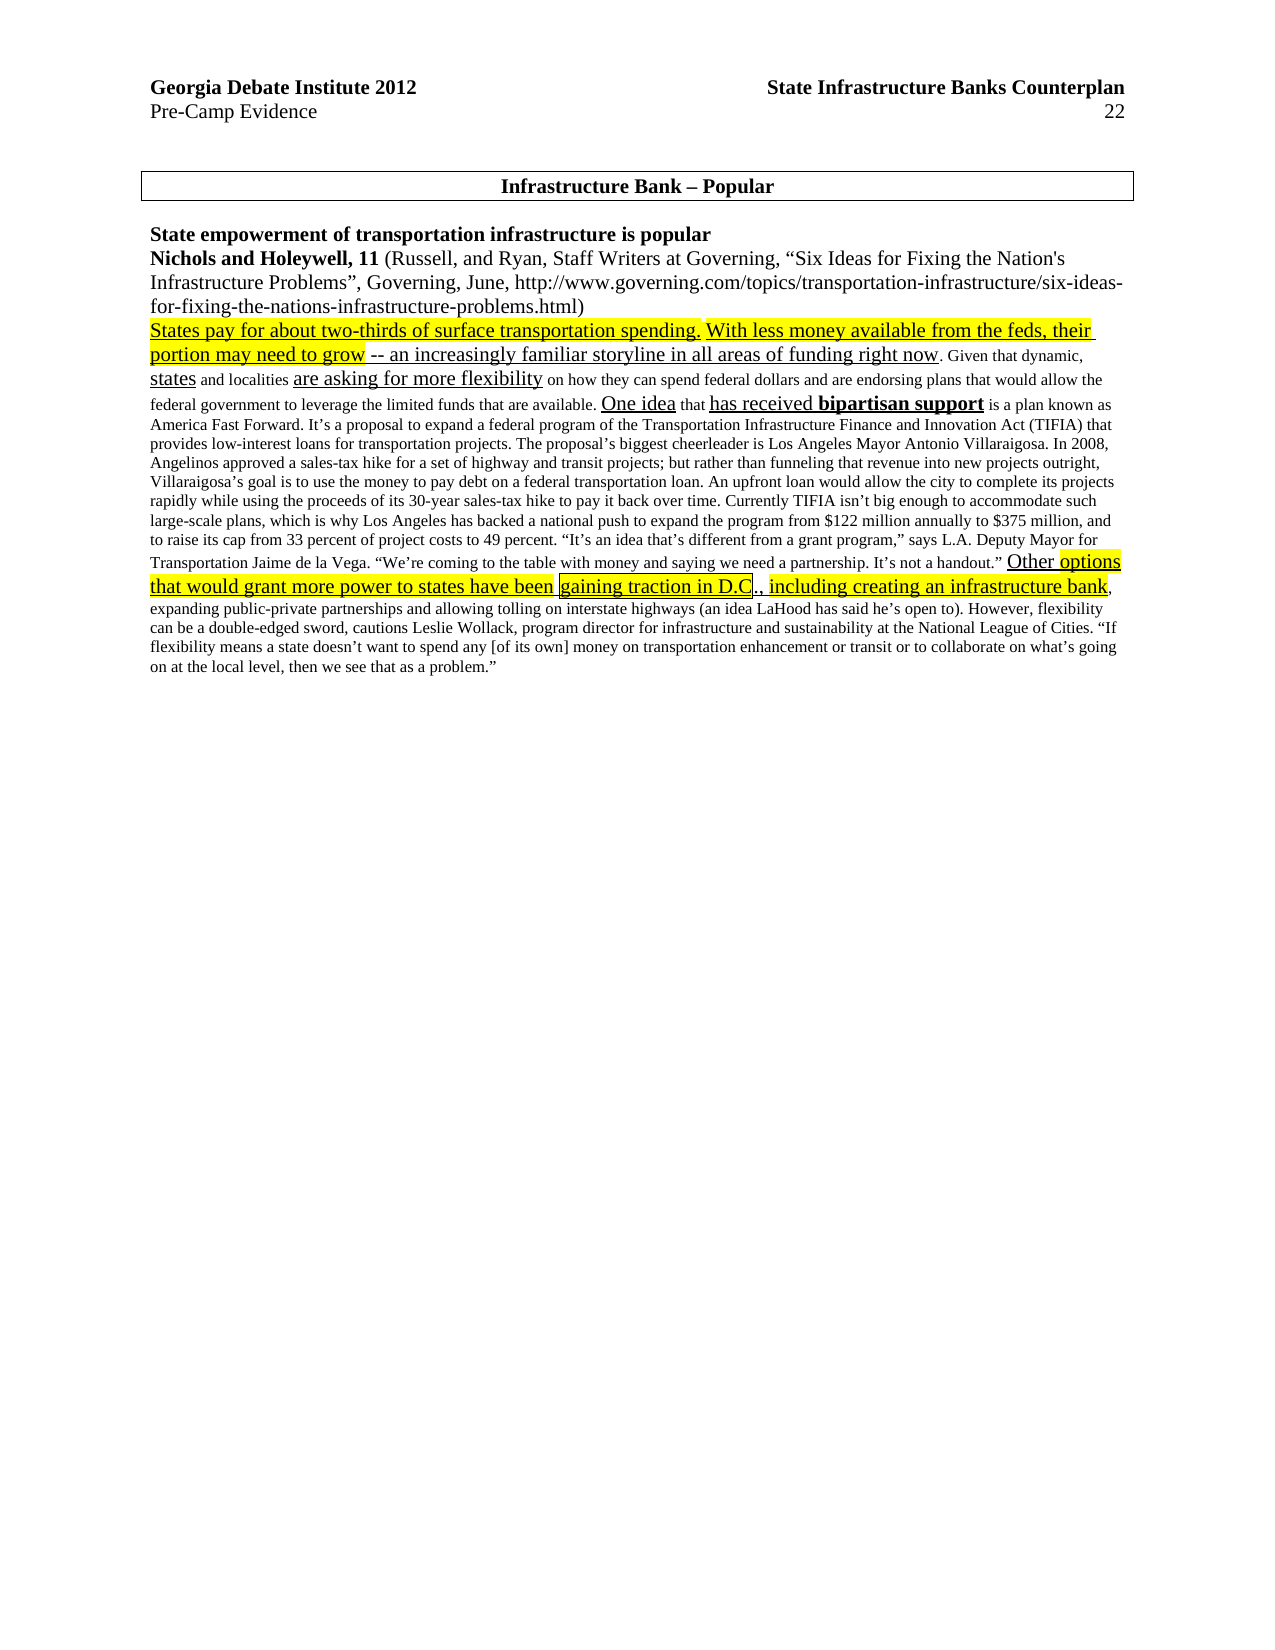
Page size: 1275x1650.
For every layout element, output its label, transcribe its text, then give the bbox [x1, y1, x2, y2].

text States pay for about two-thirds of surface transportation spending. With less money available from the feds, their portion may need to grow -- an increasingly familiar storyline in all areas of funding right now. Given that dynamic, states and localities are asking for more flexibility on how they can spend federal dollars and are endorsing plans that would allow the federal government to leverage the limited funds that are available. One idea that has received bipartisan support is a plan known as America Fast Forward. It’s a proposal to expand a federal program of the Transportation Infrastructure Finance and Innovation Act (TIFIA) that provides low-interest loans for transportation projects. The proposal’s biggest cheerleader is Los Angeles Mayor Antonio Villaraigosa. In 2008, Angelinos approved a sales-tax hike for a set of highway and transit projects; but rather than funneling that revenue into new projects outright, Villaraigosa’s goal is to use the money to pay debt on a federal transportation loan. An upfront loan would allow the city to complete its projects rapidly while using the proceeds of its 30-year sales-tax hike to pay it back over time. Currently TIFIA isn’t big enough to accommodate such large-scale plans, which is why Los Angeles has backed a national push to expand the program from $122 million annually to $375 million, and to raise its cap from 33 percent of project costs to 49 percent. “It’s an idea that’s different from a grant program,” says L.A. Deputy Mayor for Transportation Jaime de la Vega. “We’re coming to the table with money and saying we need a partnership. It’s not a handout.” Other options that would grant more power to states have been gaining traction in D.C., including creating an infrastructure bank, expanding public-private partnerships and allowing tolling on interstate highways (an idea LaHood has said he’s open to). However, flexibility can be a double-edged sword, cautions Leslie Wollack, program director for infrastructure and sustainability at the National League of Cities. “If flexibility means a state doesn’t want to spend any [of its own] money on transportation enhancement or transit or to collaborate on what’s going on at the local level, then we see that as a problem.” [150, 318, 1125, 676]
subtitle Infrastructure Bank – Popular [142, 172, 1133, 200]
text Nichols and Holeywell, 11 (Russell, and Ryan, Staff Writers at Governing, “Six Ideas for Fixing the Nation's Infrastructure Problems”, Governing, June, http://www.governing.com/topics/transportation-infrastructure/six-ideas-for-fixing-the-nations-infrastructure-problems.html) [150, 246, 1125, 318]
subtitle State empowerment of transportation infrastructure is popular [150, 222, 1125, 246]
